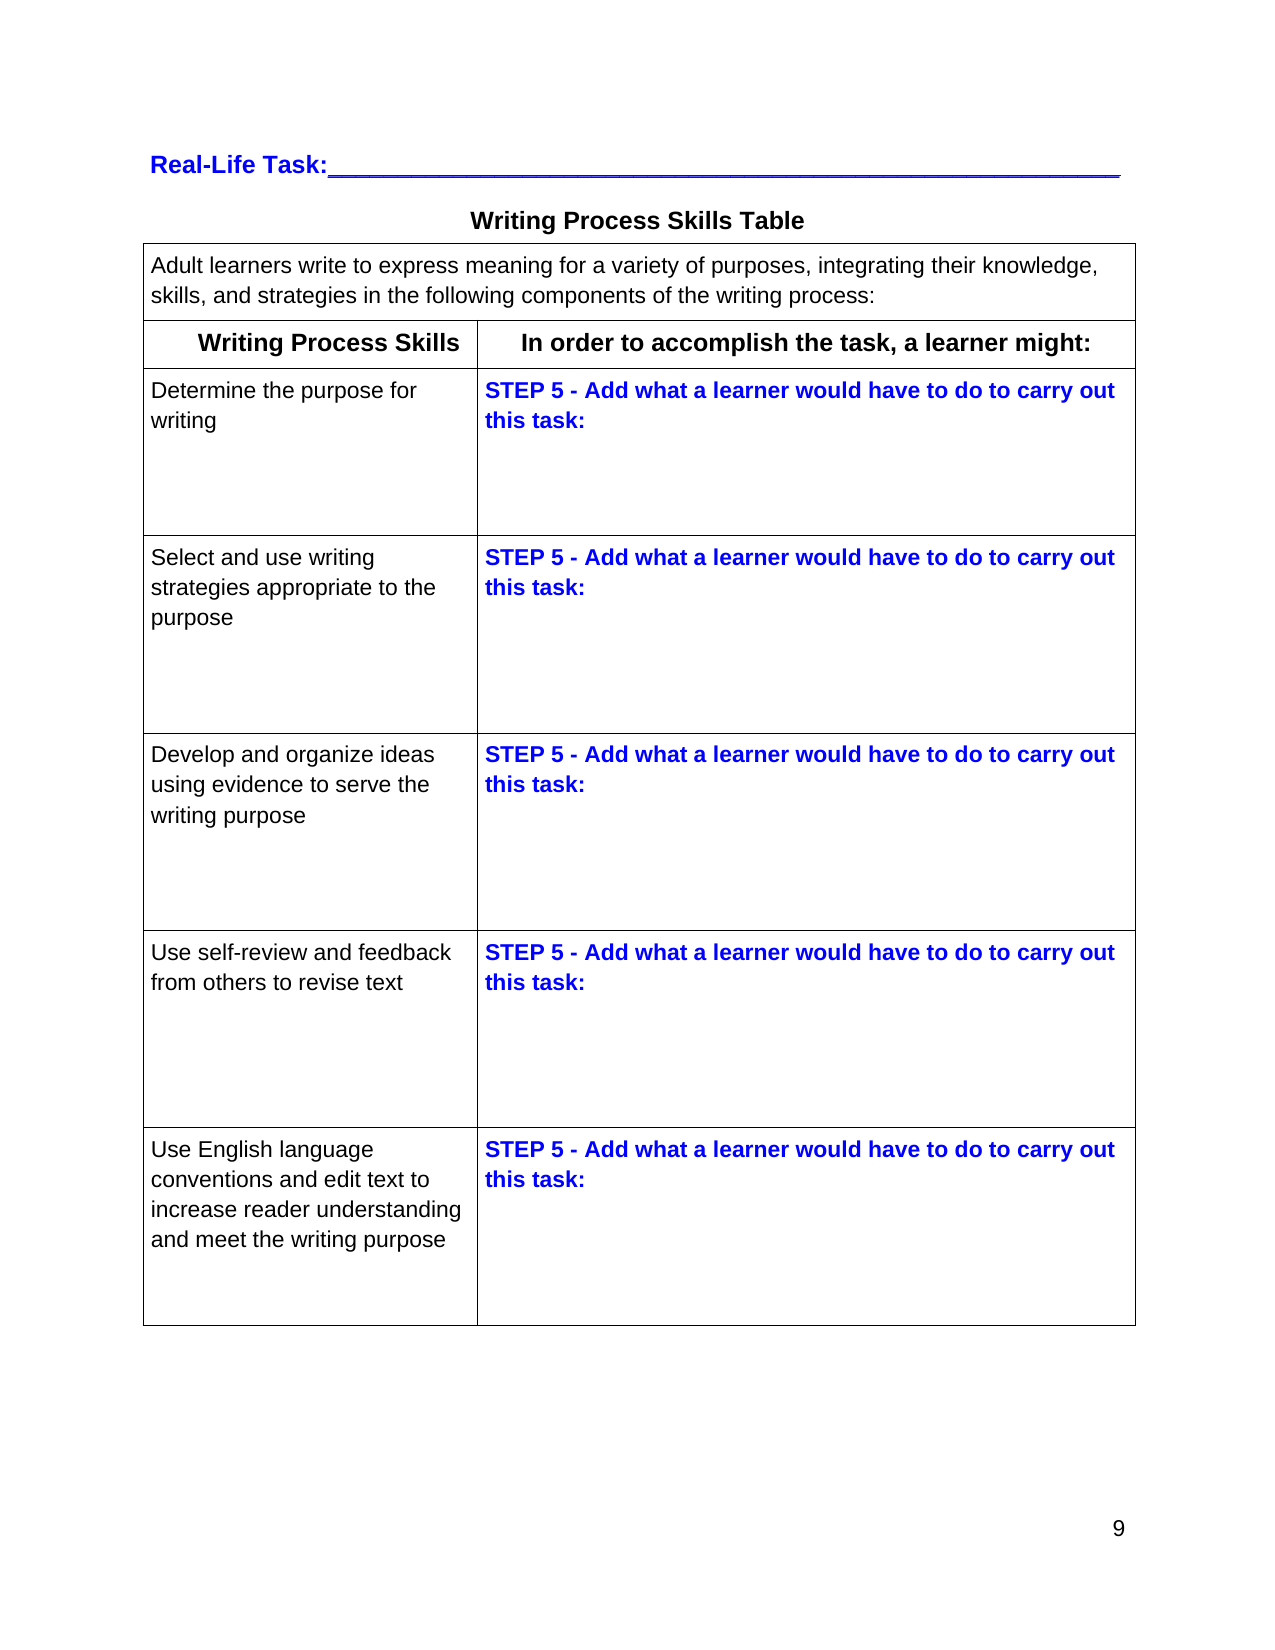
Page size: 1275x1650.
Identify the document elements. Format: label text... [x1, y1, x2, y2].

table_cell STEP 5 - Add what a learner would have to do to carry out this task: [478, 369, 1135, 535]
table_header Adult learners write to express meaning for a variety of purposes, integrating their knowledge, skills, and strategies in the following components of the writing process: [144, 244, 1135, 319]
table_cell STEP 5 - Add what a learner would have to do to carry out this task: [478, 536, 1135, 733]
table_cell STEP 5 - Add what a learner would have to do to carry out this task: [478, 734, 1135, 930]
table_cell Develop and organize ideas using evidence to serve the writing purpose [144, 734, 477, 930]
table_cell In order to accomplish the task, a learner might: [478, 321, 1135, 368]
table_cell Use self-review and feedback from others to revise text [144, 931, 477, 1127]
table_cell Determine the purpose for writing [144, 369, 477, 535]
table_cell Use English language conventions and edit text to increase reader understanding and meet the writing purpose [144, 1128, 477, 1324]
table_cell Select and use writing strategies appropriate to the purpose [144, 536, 477, 733]
subtitle Writing Process Skills Table [150, 206, 1125, 235]
table_cell Writing Process Skills [144, 321, 477, 368]
table_cell STEP 5 - Add what a learner would have to do to carry out this task: [478, 931, 1135, 1127]
text Real-Life Task:_________________________________________________________ [150, 150, 1125, 179]
table_cell STEP 5 - Add what a learner would have to do to carry out this task: [478, 1128, 1135, 1324]
